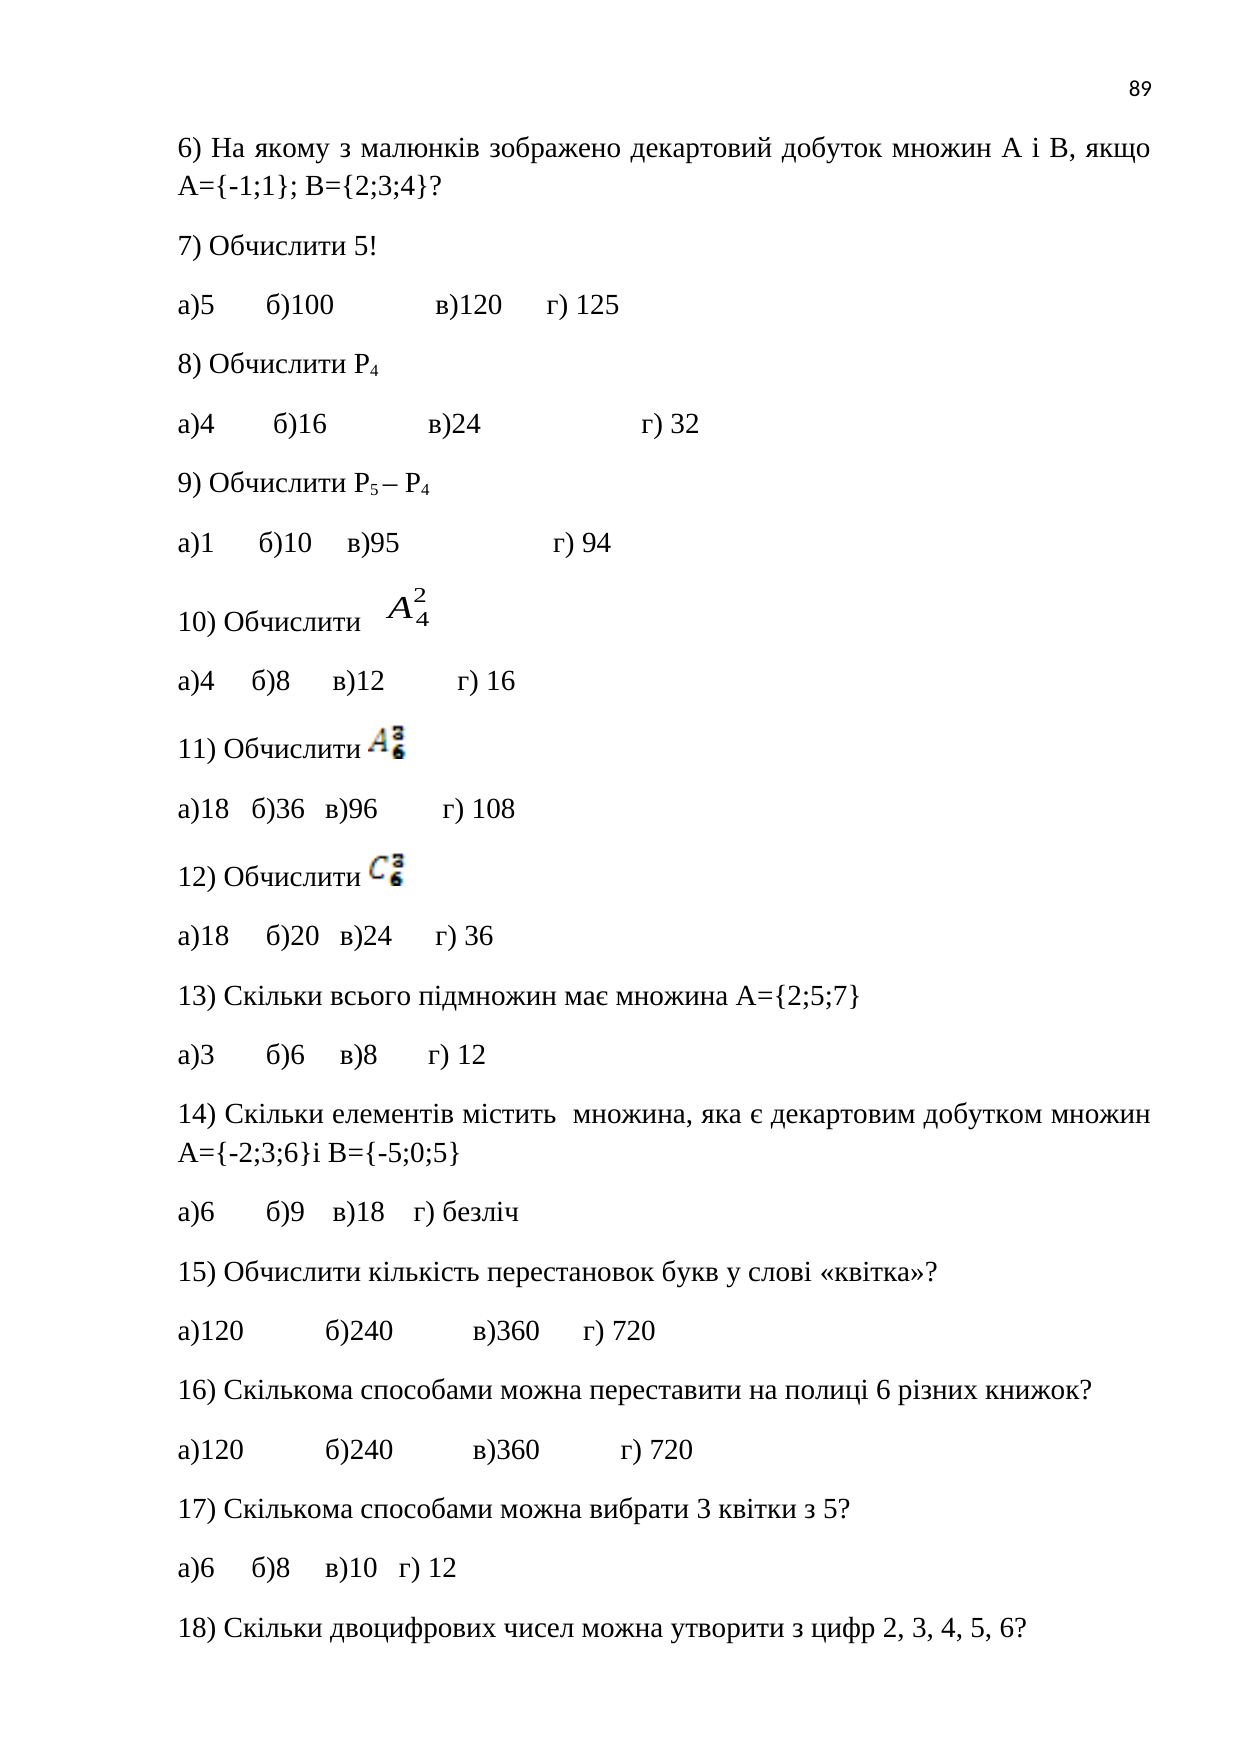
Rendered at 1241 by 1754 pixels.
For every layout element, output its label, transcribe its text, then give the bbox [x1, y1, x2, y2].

text 12) Обчислити [177, 850, 1152, 892]
text а)3 б)6 в)8 г) 12 [177, 1037, 1152, 1071]
text 11) Обчислити [177, 723, 1152, 765]
text 8) Обчислити P4 [177, 347, 1152, 380]
text 14) Cкільки елементів містить множина, яка є декартовим добутком множин А={-2;3;6}і В={-5;0;5} [177, 1096, 1152, 1168]
text 6) На якому з малюнків зображено декартовий добуток множин А і В, якщо А={-1;1}; B={2;3;4}? [177, 130, 1152, 202]
text а)18 б)36 в)96 г) 108 [177, 791, 1152, 824]
text 18) Скільки двоцифрових чисел можна утворити з цифр 2, 3, 4, 5, 6? [177, 1610, 1152, 1643]
text 9) Обчислити P5 – P4 [177, 465, 1152, 499]
text 10) Обчислити [177, 584, 1152, 638]
text а)5 б)100 в)120 г) 125 [177, 287, 1152, 321]
text а)120 б)240 в)360 г) 720 [177, 1313, 1152, 1347]
text а)6 б)9 в)18 г) безліч [177, 1194, 1152, 1228]
text 13) Cкільки всього підмножин має множина А={2;5;7} [177, 978, 1152, 1011]
text 16) Скількома способами можна переставити на полиці 6 різних книжок? [177, 1372, 1152, 1406]
text 17) Скількома способами можна вибрати 3 квітки з 5? [177, 1491, 1152, 1525]
text а)18 б)20 в)24 г) 36 [177, 918, 1152, 952]
text 7) Обчислити 5! [177, 228, 1152, 261]
text а)120 б)240 в)360 г) 720 [177, 1432, 1152, 1465]
text а)4 б)8 в)12 г) 16 [177, 663, 1152, 697]
text а)6 б)8 в)10 г) 12 [177, 1551, 1152, 1584]
text а)4 б)16 в)24 г) 32 [177, 406, 1152, 439]
picture [368, 722, 413, 759]
picture [368, 850, 413, 886]
text 15) Обчислити кількість перестановок букв у слові «квітка»? [177, 1254, 1152, 1287]
text а)1 б)10 в)95 г) 94 [177, 525, 1152, 558]
